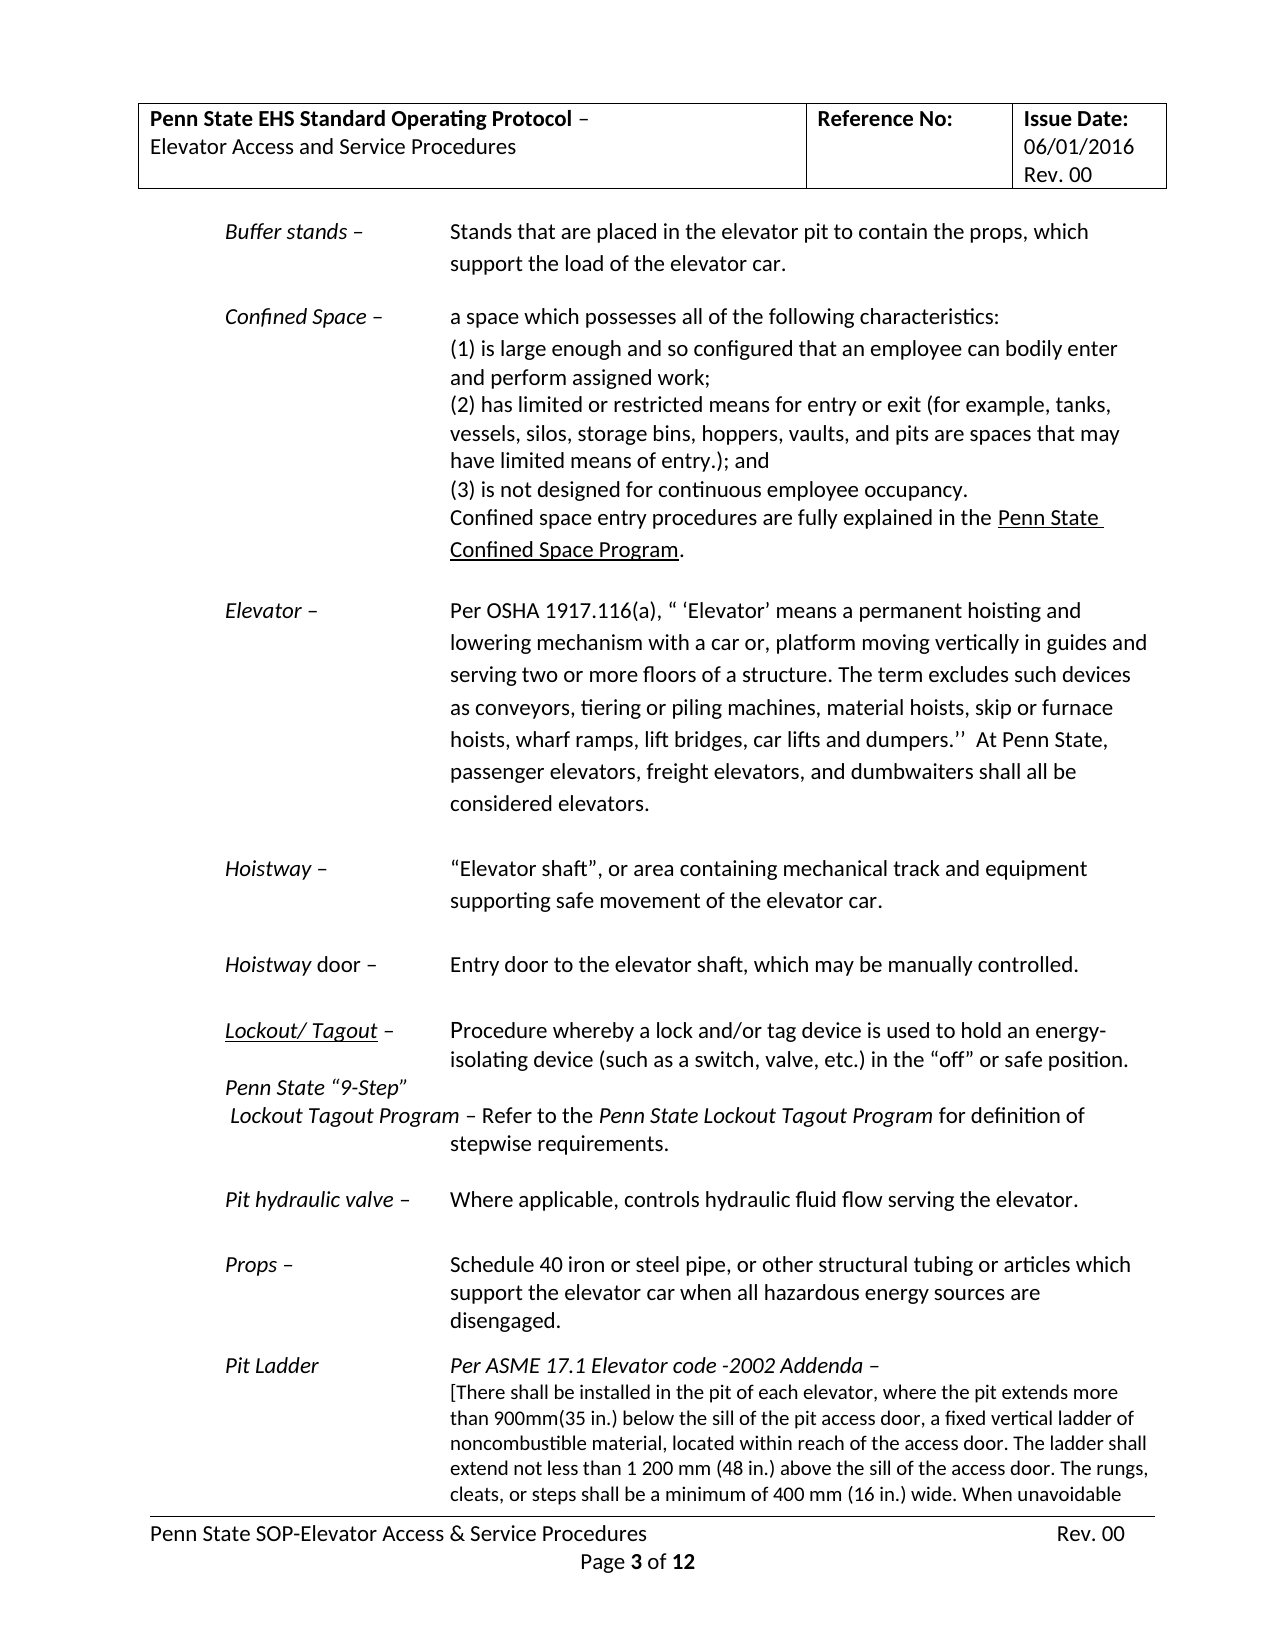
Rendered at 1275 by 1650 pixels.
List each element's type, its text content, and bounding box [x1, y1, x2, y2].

text Hoistway door – Entry door to the elevator shaft, which may be manually controlled. [225, 950, 1155, 1011]
text Lockout Tagout Program – Refer to the Penn State Lockout Tagout Program for definition of stepwise requirements. [225, 1101, 1155, 1157]
text Props – Schedule 40 iron or steel pipe, or other structural tubing or articles which support the elevator car when all hazardous energy sources are disengaged. [225, 1250, 1155, 1334]
subtitle Buffer stands – Stands that are placed in the elevator pit to contain the props, which support the load of the elevator car. [225, 217, 1155, 277]
list Hoistway – “Elevator shaft”, or area containing mechanical track and equipment supporting safe movement of the elevator car. [225, 854, 1155, 914]
text (2) has limited or restricted means for entry or exit (for example, tanks, vessels, silos, storage bins, hoppers, vaults, and pits are spaces that may have limited means of entry.); and [450, 391, 1155, 475]
list Elevator – Per OSHA 1917.116(a), “ ‘Elevator’ means a permanent hoisting and lowering mechanism with a car or, platform moving vertically in guides and serving two or more floors of a structure. The term excludes such devices as conveyors, tiering or piling machines, material hoists, skip or furnace hoists, wharf ramps, lift bridges, car lifts and dumpers.’’ At Penn State, passenger elevators, freight elevators, and dumbwaiters shall all be considered elevators. [225, 596, 1155, 817]
subtitle Confined Space – a space which possesses all of the following characteristics: [225, 302, 1155, 330]
text Lockout/ Tagout – Procedure whereby a lock and/or tag device is used to hold an energy-isolating device (such as a switch, valve, etc.) in the “off” or safe position. [225, 1015, 1155, 1073]
text Pit hydraulic valve – Where applicable, controls hydraulic fluid flow serving the elevator. [150, 1185, 1155, 1213]
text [225, 1379, 1155, 1506]
text (1) is large enough and so configured that an employee can bodily enter and perform assigned work; [450, 334, 1155, 391]
text Pit Ladder Per ASME 17.1 Elevator code -2002 Addenda – [225, 1351, 1155, 1379]
text (3) is not designed for continuous employee occupancy. [375, 475, 1155, 503]
text Penn State “9-Step” [225, 1073, 1155, 1101]
list Confined space entry procedures are fully explained in the Penn State Confined Space Program. [450, 503, 1155, 563]
